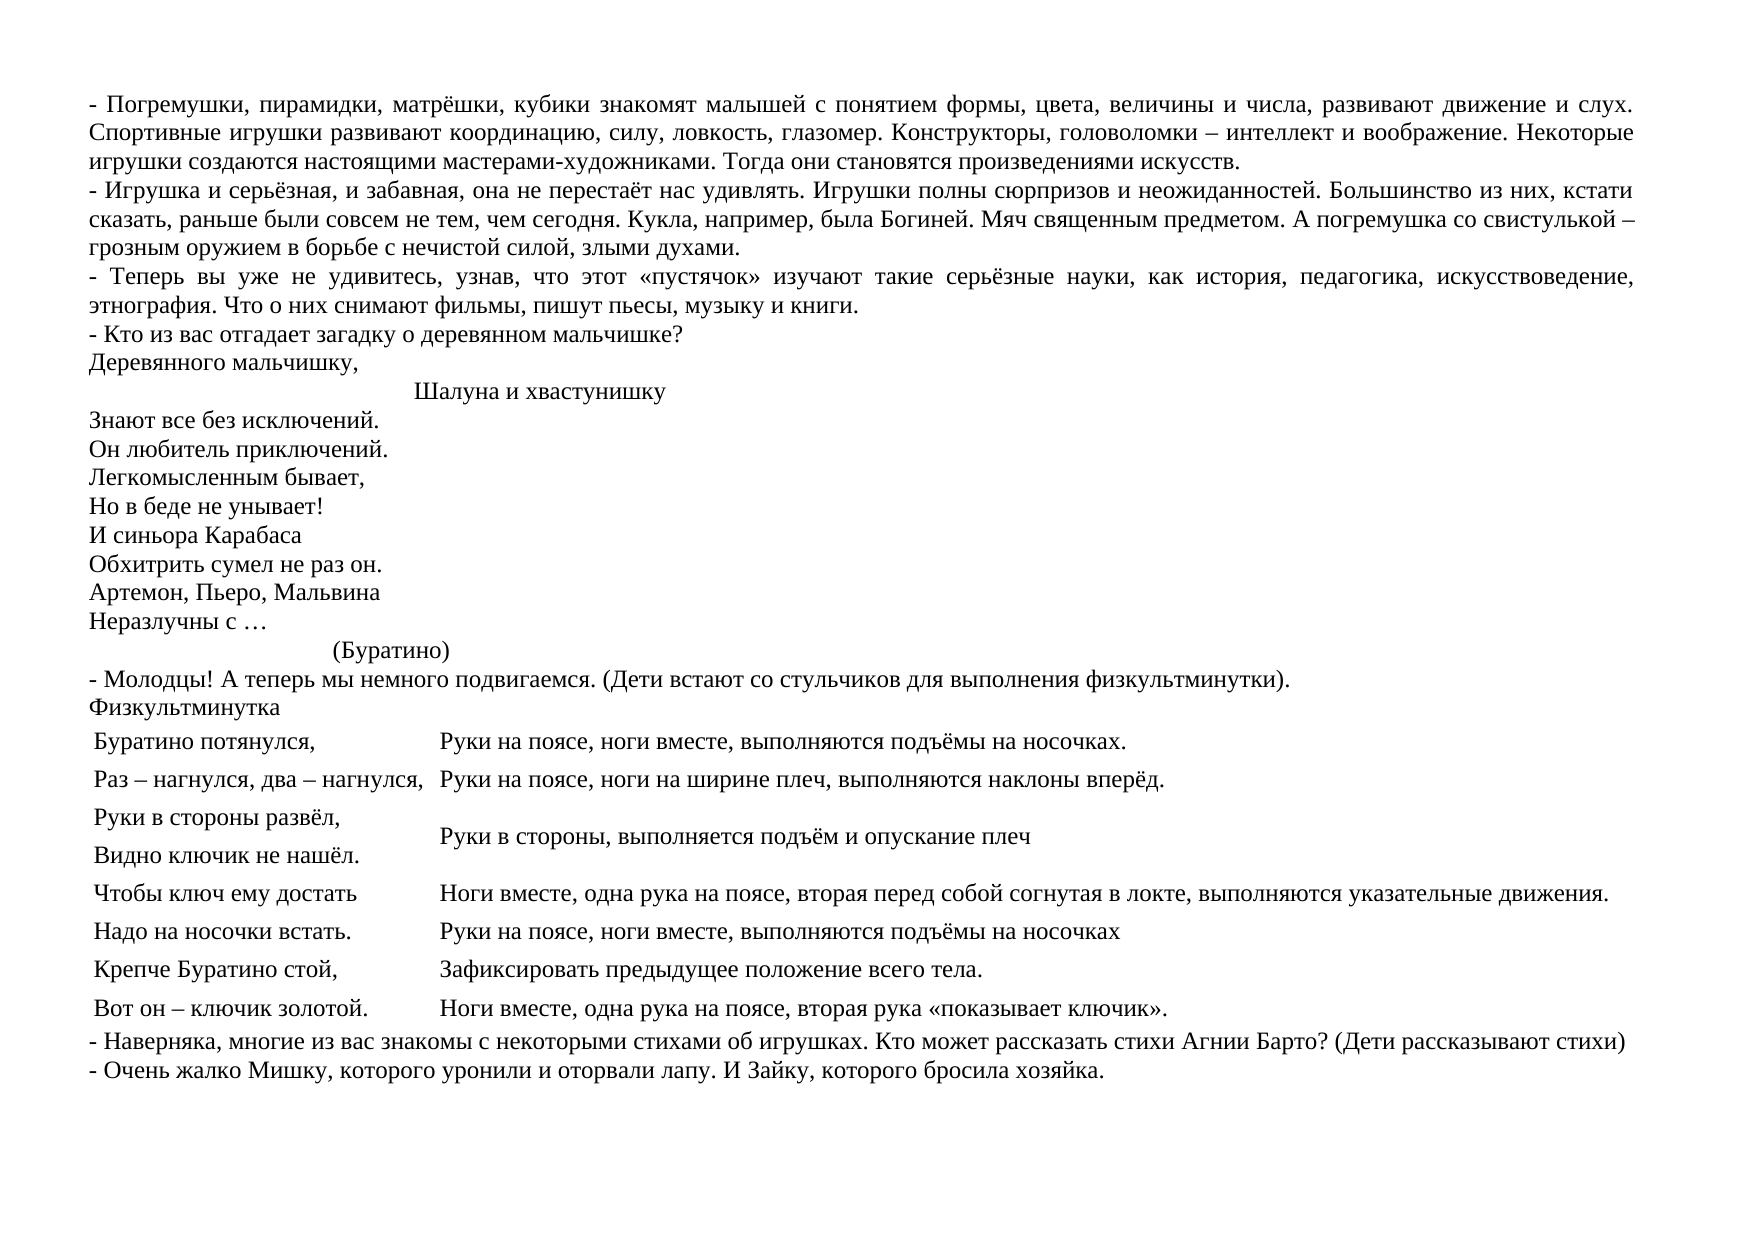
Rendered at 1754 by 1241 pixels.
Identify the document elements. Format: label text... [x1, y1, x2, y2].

table_cell Ноги вместе, одна рука на поясе, вторая перед собой согнутая в локте, выполняются указательные движения. [435, 874, 1636, 912]
text И синьора Карабаса [89, 520, 1636, 549]
table_cell Руки на поясе, ноги на ширине плеч, выполняются наклоны вперёд. [435, 759, 1636, 797]
table_cell Руки в стороны, выполняется подъём и опускание плеч [435, 798, 1636, 874]
text Но в беде не унывает! [89, 491, 1636, 520]
table_cell Зафиксировать предыдущее положение всего тела. [435, 950, 1636, 988]
table_cell Видно ключик не нашёл. [89, 836, 435, 874]
text Физкультминутка [89, 692, 1636, 721]
table_header Буратино потянулся, [89, 721, 435, 759]
text - Игрушка и серьёзная, и забавная, она не перестаёт нас удивлять. Игрушки полны сюрпризов и неожиданностей. Большинство из них, кстати сказать, раньше были совсем не тем, чем сегодня. Кукла, например, была Богиней. Мяч священным предметом. А погремушка со свистулькой – грозным оружием в борьбе с нечистой силой, злыми духами. [89, 175, 1636, 261]
text Артемон, Пьеро, Мальвина [89, 577, 1636, 606]
text - Погремушки, пирамидки, матрёшки, кубики знакомят малышей с понятием формы, цвета, величины и числа, развивают движение и слух. Спортивные игрушки развивают координацию, силу, ловкость, глазомер. Конструкторы, головоломки – интеллект и воображение. Некоторые игрушки создаются настоящими мастерами-художниками. Тогда они становятся произведениями искусств. [89, 89, 1636, 175]
text Легкомысленным бывает, [89, 462, 1636, 491]
table_cell Раз – нагнулся, два – нагнулся, [89, 759, 435, 797]
text Шалуна и хвастунишку [89, 376, 1636, 405]
table_cell Вот он – ключик золотой. [89, 988, 435, 1026]
table_cell Крепче Буратино стой, [89, 950, 435, 988]
text - Наверняка, многие из вас знакомы с некоторыми стихами об игрушках. Кто может рассказать стихи Агнии Барто? (Дети рассказывают стихи) [89, 1026, 1636, 1055]
table_cell Ноги вместе, одна рука на поясе, вторая рука «показывает ключик». [435, 988, 1636, 1026]
text - Молодцы! А теперь мы немного подвигаемся. (Дети встают со стульчиков для выполнения физкультминутки). [89, 664, 1636, 692]
text - Кто из вас отгадает загадку о деревянном мальчишке? [89, 319, 1636, 347]
text Знают все без исключений. [89, 405, 1636, 434]
table_cell Чтобы ключ ему достать [89, 874, 435, 912]
text Неразлучны с … [89, 606, 1636, 635]
text Он любитель приключений. [89, 434, 1636, 462]
text (Буратино) [89, 635, 1636, 664]
table_cell Руки в стороны развёл, [89, 798, 435, 836]
table_header Руки на поясе, ноги вместе, выполняются подъёмы на носочках. [435, 721, 1636, 759]
table_cell Надо на носочки встать. [89, 912, 435, 950]
table_cell Руки на поясе, ноги вместе, выполняются подъёмы на носочках [435, 912, 1636, 950]
text Обхитрить сумел не раз он. [89, 549, 1636, 577]
text - Теперь вы уже не удивитесь, узнав, что этот «пустячок» изучают такие серьёзные науки, как история, педагогика, искусствоведение, этнография. Что о них снимают фильмы, пишут пьесы, музыку и книги. [89, 261, 1636, 319]
text Деревянного мальчишку, [89, 347, 1636, 376]
text - Очень жалко Мишку, которого уронили и оторвали лапу. И Зайку, которого бросила хозяйка. [89, 1055, 1636, 1084]
